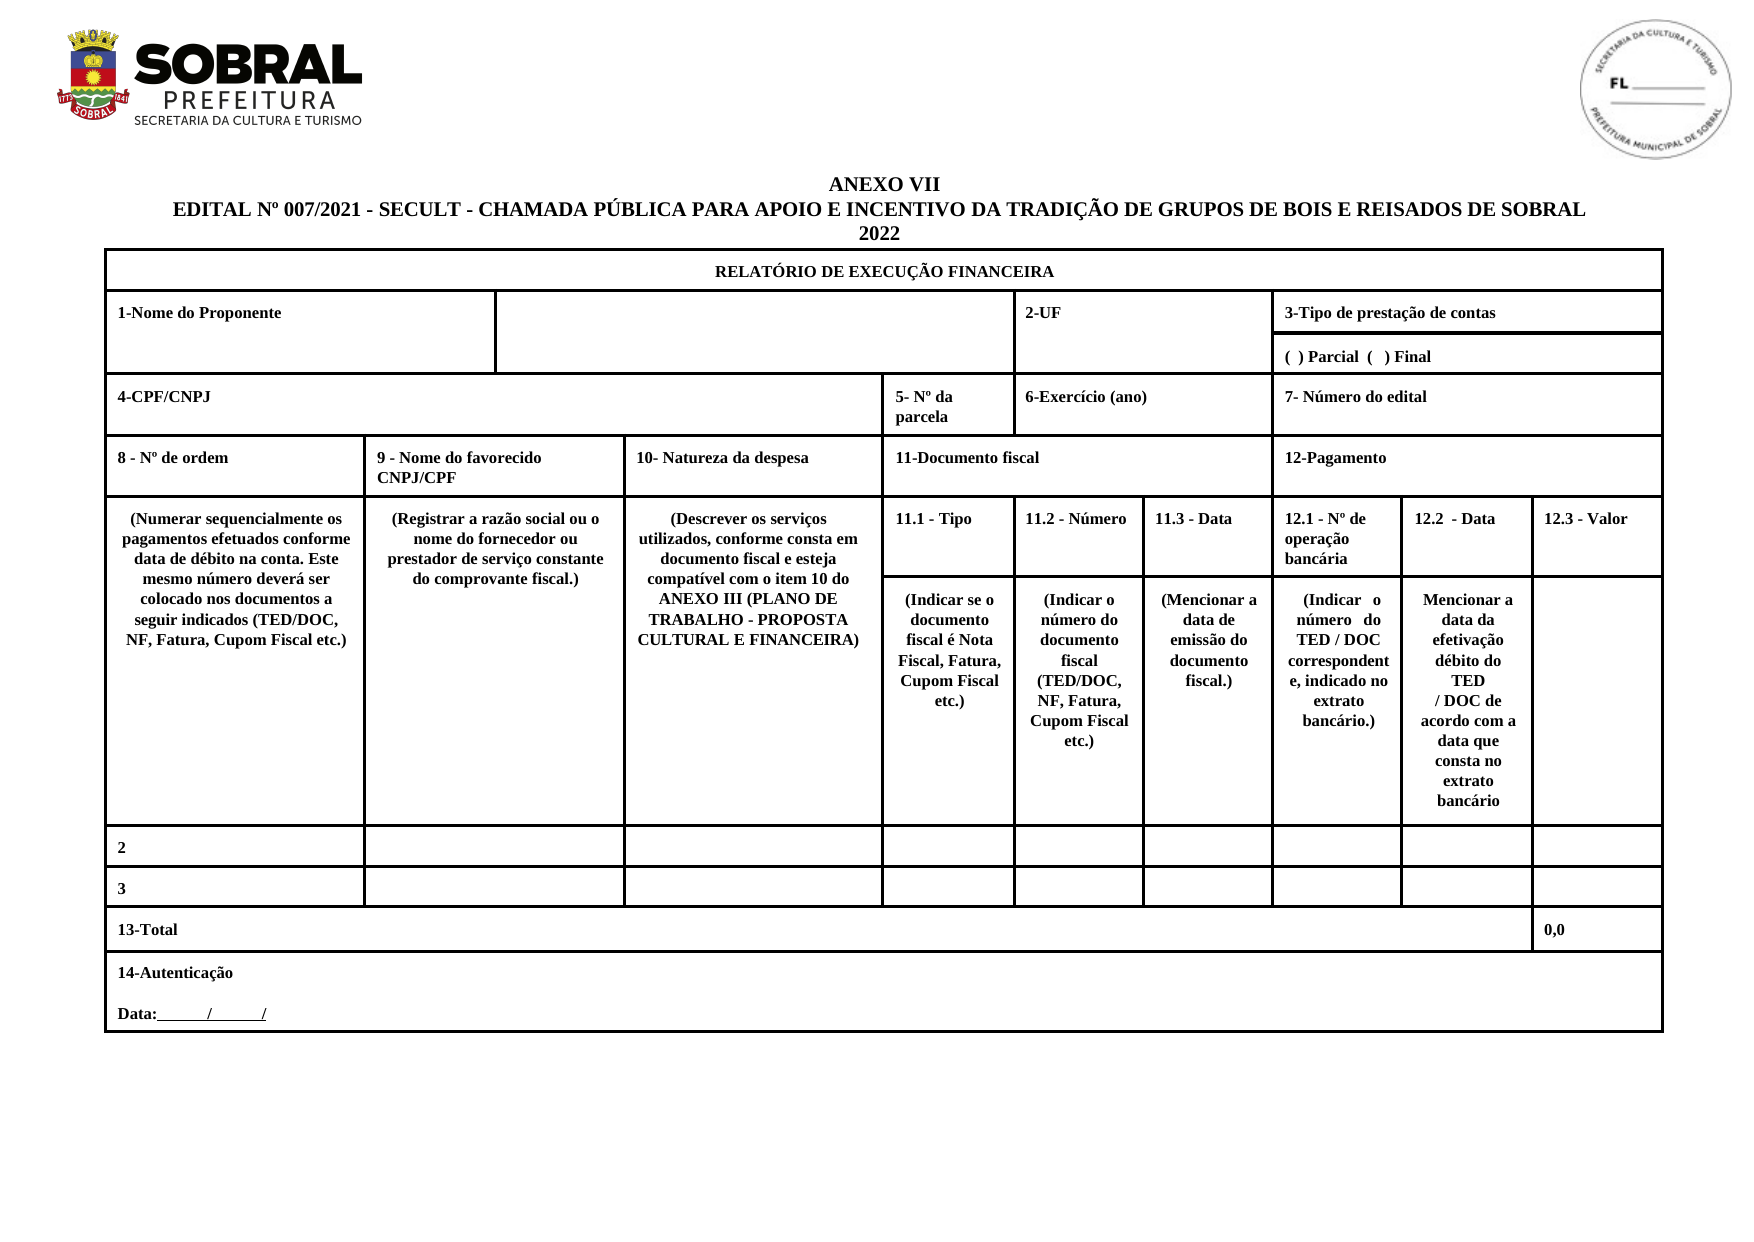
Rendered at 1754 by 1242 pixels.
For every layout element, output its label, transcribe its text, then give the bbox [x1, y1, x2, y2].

table_header RELATÓRIO DE EXECUÇÃO FINANCEIRA [107, 251, 1661, 289]
table_cell [1534, 827, 1661, 864]
table_cell 12-Pagamento [1274, 437, 1661, 495]
table_cell 11.3 - Data [1145, 498, 1271, 575]
table_cell Mencionar a data da efetivação débito do TED / DOC de acordo com a data que consta no extrato bancário [1403, 578, 1531, 824]
table_cell [626, 827, 881, 864]
table_cell [1403, 868, 1531, 905]
table_cell 14-Autenticação Data: / / [107, 953, 1661, 1030]
table_cell 3 [107, 868, 363, 905]
table_cell 0,0 [1534, 908, 1661, 950]
table_cell 8 - Nº de ordem [107, 437, 363, 495]
table_cell [1016, 868, 1142, 905]
table_cell (Mencionar a data de emissão do documento fiscal.) [1145, 578, 1271, 824]
picture [48, 18, 371, 139]
table_cell 13-Total [107, 908, 1531, 950]
table_cell 7- Número do edital [1274, 375, 1661, 433]
table_cell (Registrar a razão social ou o nome do fornecedor ou prestador de serviço constante do comprovante fiscal.) [366, 498, 623, 824]
picture [1580, 19, 1732, 160]
table_cell [1534, 868, 1661, 905]
table_cell (Descrever os serviços utilizados, conforme consta em documento fiscal e esteja compatível com o item 10 do ANEXO III (PLANO DE TRABALHO - PROPOSTA CULTURAL E FINANCEIRA) [626, 498, 881, 824]
table_cell [1534, 578, 1661, 824]
table_cell [497, 292, 1013, 372]
table_cell ( ) Parcial ( ) Final [1274, 335, 1661, 372]
table_cell [1403, 827, 1531, 864]
table_cell [884, 827, 1013, 864]
table_cell [366, 868, 623, 905]
table_cell 6-Exercício (ano) [1016, 375, 1271, 433]
table_cell 1-Nome do Proponente [107, 292, 494, 372]
table_cell 5- Nº da parcela [884, 375, 1013, 433]
table_cell 11.2 - Número [1016, 498, 1142, 575]
table_cell 11.1 - Tipo [884, 498, 1013, 575]
table_cell [1274, 868, 1400, 905]
table_cell (Indicar o número do documento fiscal (TED/DOC, NF, Fatura, Cupom Fiscal etc.) [1016, 578, 1142, 824]
table_cell 11-Documento fiscal [884, 437, 1271, 495]
table_cell [884, 868, 1013, 905]
table_cell (Numerar sequencialmente os pagamentos efetuados conforme data de débito na conta. Este mesmo número deverá ser colocado nos documentos a seguir indicados (TED/DOC, NF, Fatura, Cupom Fiscal etc.) [107, 498, 363, 824]
table_cell 10- Natureza da despesa [626, 437, 881, 495]
table_cell 12.1 - Nº de operação bancária [1274, 498, 1400, 575]
table_cell [1145, 827, 1271, 864]
table_cell (Indicar o número do TED / DOC correspondent e, indicado no extrato bancário.) [1274, 578, 1400, 824]
text EDITAL Nº 007/2021 - SECULT - CHAMADA PÚBLICA PARA APOIO E INCENTIVO DA TRADIÇÃO DE GRUPOS DE BOIS E REISADOS DE SOBRAL 2022 [153, 197, 1605, 245]
table_cell 2 [107, 827, 363, 864]
table_cell [366, 827, 623, 864]
table_cell (Indicar se o documento fiscal é Nota Fiscal, Fatura, Cupom Fiscal etc.) [884, 578, 1013, 824]
table_cell 2-UF [1016, 292, 1271, 372]
table_cell [1016, 827, 1142, 864]
table_cell 12.2 - Data [1403, 498, 1531, 575]
table_cell 4-CPF/CNPJ [107, 375, 881, 433]
table_cell 9 - Nome do favorecido CNPJ/CPF [366, 437, 623, 495]
table_cell 3-Tipo de prestação de contas [1274, 292, 1661, 331]
table_cell [626, 868, 881, 905]
table_cell [1274, 827, 1400, 864]
table_cell 12.3 - Valor [1534, 498, 1661, 575]
text ANEXO VII [94, 172, 1675, 196]
table_cell [1145, 868, 1271, 905]
